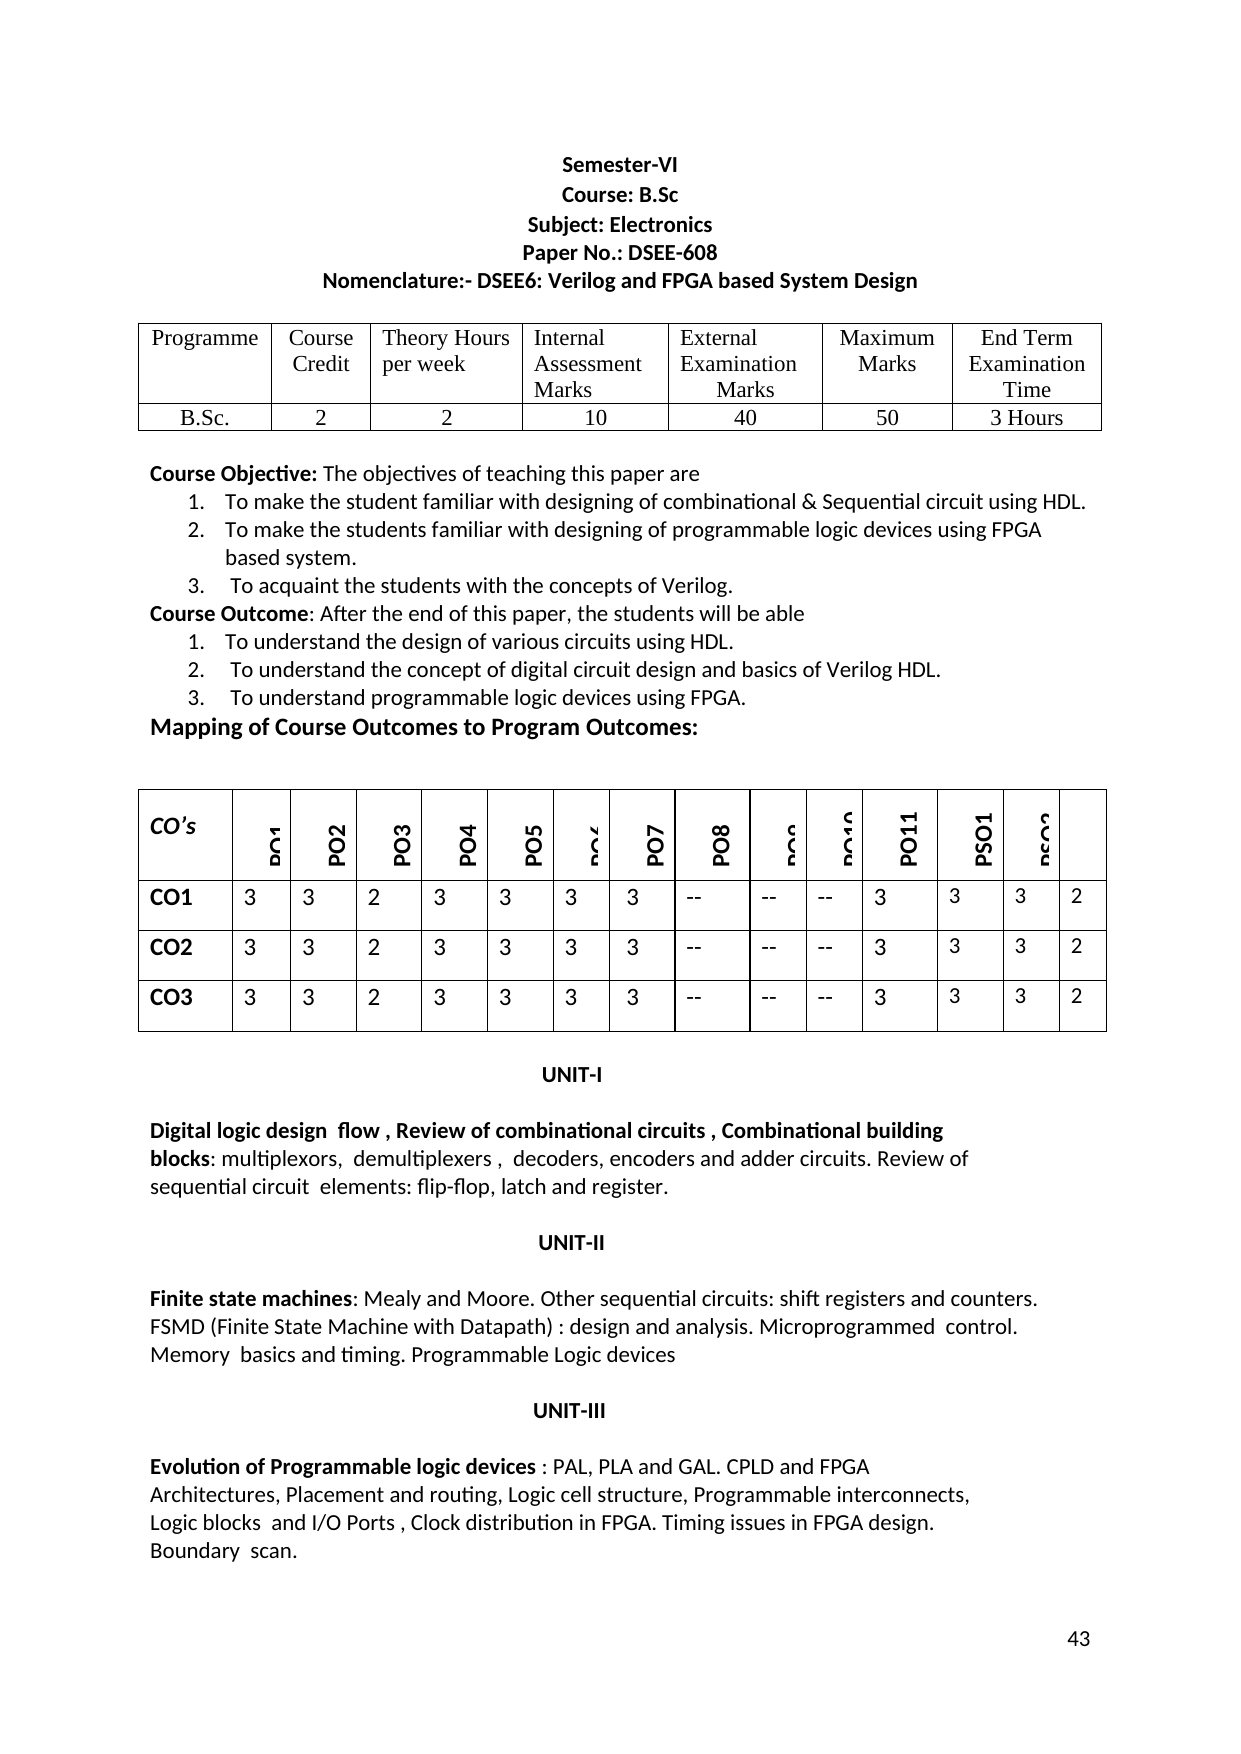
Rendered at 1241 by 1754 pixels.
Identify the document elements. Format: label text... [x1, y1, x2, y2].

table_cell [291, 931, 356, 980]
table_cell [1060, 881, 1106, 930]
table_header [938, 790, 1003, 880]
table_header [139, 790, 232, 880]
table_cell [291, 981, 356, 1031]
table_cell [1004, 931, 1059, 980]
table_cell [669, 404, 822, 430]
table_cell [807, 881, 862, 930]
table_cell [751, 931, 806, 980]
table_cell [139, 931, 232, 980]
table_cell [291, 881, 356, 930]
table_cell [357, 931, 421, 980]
text Course Objective: The objectives of teaching this paper are [150, 459, 1090, 487]
text Architectures, Placement and routing, Logic cell structure, Programmable interconnects, [150, 1480, 1090, 1508]
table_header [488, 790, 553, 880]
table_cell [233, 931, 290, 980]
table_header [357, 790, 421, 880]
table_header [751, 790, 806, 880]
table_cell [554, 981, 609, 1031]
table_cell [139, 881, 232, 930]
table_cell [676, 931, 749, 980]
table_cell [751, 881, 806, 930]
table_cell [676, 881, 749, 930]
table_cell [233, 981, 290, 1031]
list To acquaint the students with the concepts of Verilog. [187, 571, 1090, 599]
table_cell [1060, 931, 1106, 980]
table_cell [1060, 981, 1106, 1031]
list To understand the design of various circuits using HDL. [187, 627, 1090, 655]
text Mapping of Course Outcomes to Program Outcomes: [150, 711, 1090, 742]
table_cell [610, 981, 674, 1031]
text blocks: multiplexors, demultiplexers , decoders, encoders and adder circuits. Review of [150, 1144, 1090, 1172]
text Semester-VI [150, 150, 1090, 178]
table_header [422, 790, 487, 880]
text Course: B.Sc [150, 180, 1090, 208]
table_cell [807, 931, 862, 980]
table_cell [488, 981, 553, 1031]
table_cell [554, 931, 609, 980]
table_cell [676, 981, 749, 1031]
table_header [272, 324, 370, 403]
list To understand the concept of digital circuit design and basics of Verilog HDL. [187, 655, 1090, 683]
list UNIT-I [207, 1060, 1090, 1088]
text UNIT-III [150, 1396, 1090, 1424]
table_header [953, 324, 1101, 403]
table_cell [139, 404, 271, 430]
text Evolution of Programmable logic devices : PAL, PLA and GAL. CPLD and FPGA [150, 1452, 1090, 1480]
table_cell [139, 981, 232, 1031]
list To understand programmable logic devices using FPGA. [187, 683, 1090, 711]
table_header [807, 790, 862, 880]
list To make the students familiar with designing of programmable logic devices using FPGA based system. [187, 515, 1090, 571]
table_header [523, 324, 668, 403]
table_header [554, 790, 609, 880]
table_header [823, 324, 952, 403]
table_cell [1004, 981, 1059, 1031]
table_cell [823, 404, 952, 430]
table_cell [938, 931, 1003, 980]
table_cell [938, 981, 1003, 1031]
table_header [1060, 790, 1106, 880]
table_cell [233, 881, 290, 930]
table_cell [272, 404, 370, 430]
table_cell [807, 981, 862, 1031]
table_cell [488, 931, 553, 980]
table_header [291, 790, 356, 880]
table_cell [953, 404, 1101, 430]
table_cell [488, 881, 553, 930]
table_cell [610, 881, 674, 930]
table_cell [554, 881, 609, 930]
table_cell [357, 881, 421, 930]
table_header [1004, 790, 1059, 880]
text Paper No.: DSEE-608 [150, 238, 1090, 266]
text Finite state machines: Mealy and Moore. Other sequential circuits: shift registers and counters. FSMD (Finite State Machine with Datapath) : design and analysis. Microprogrammed control. Memory basics and timing. Programmable Logic devices [150, 1284, 1090, 1368]
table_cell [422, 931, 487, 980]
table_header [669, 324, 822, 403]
list To make the student familiar with designing of combinational & Sequential circuit using HDL. [187, 487, 1090, 515]
text Boundary scan. [150, 1536, 1090, 1564]
text Course Outcome: After the end of this paper, the students will be able [150, 599, 1090, 627]
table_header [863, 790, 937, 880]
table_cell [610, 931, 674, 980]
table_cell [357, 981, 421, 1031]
text Logic blocks and I/O Ports , Clock distribution in FPGA. Timing issues in FPGA design. [150, 1508, 1090, 1536]
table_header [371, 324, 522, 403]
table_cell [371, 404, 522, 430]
text sequential circuit elements: flip-flop, latch and register. [150, 1172, 1090, 1200]
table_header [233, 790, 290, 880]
text Digital logic design flow , Review of combinational circuits , Combinational building [150, 1116, 1090, 1144]
text Subject: Electronics [150, 210, 1090, 238]
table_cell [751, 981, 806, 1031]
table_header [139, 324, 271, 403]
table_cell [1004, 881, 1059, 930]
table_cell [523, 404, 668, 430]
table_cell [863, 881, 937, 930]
text UNIT-II [150, 1228, 1090, 1256]
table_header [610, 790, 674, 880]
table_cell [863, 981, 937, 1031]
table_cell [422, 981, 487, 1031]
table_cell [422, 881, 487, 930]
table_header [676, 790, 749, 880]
text Nomenclature:- DSEE6: Verilog and FPGA based System Design [150, 266, 1090, 294]
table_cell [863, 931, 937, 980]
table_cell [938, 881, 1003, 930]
